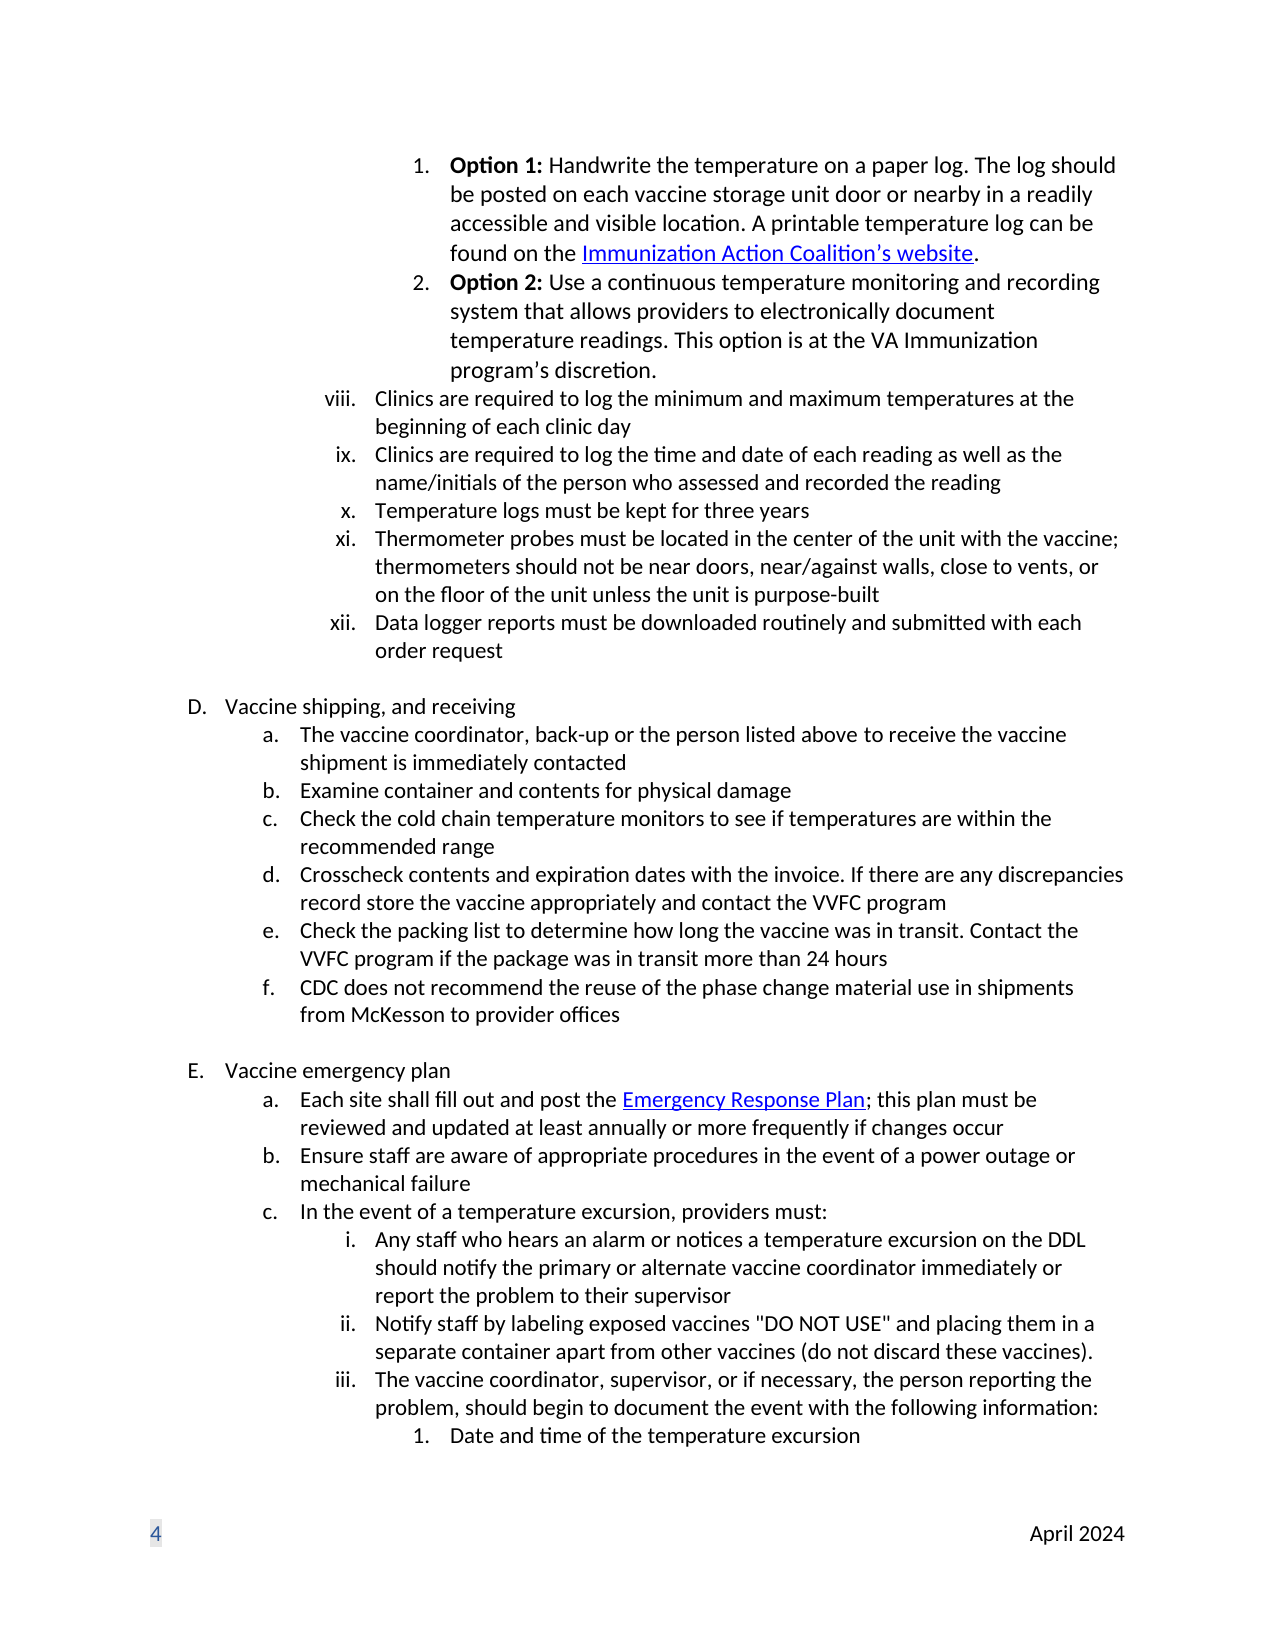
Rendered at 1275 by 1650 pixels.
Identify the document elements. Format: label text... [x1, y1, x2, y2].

list Date and time of the temperature excursion [412, 1421, 1125, 1449]
list Thermometer probes must be located in the center of the unit with the vaccine; thermometers should not be near doors, near/against walls, close to vents, or on the floor of the unit unless the unit is purpose-built [356, 524, 1125, 608]
list CDC does not recommend the reuse of the phase change material use in shipments from McKesson to provider offices [262, 973, 1125, 1029]
list Temperature logs must be kept for three years [356, 496, 1125, 524]
list Option 1: Handwrite the temperature on a paper log. The log should be posted on each vaccine storage unit door or nearby in a readily accessible and visible location. A printable temperature log can be found on the Immunization Action Coalition’s website. [412, 150, 1125, 267]
list Clinics are required to log the time and date of each reading as well as the name/initials of the person who assessed and recorded the reading [356, 440, 1125, 496]
list Examine container and contents for physical damage [262, 776, 1125, 804]
list Check the packing list to determine how long the vaccine was in transit. Contact the VVFC program if the package was in transit more than 24 hours [262, 917, 1125, 973]
list Vaccine emergency plan [187, 1057, 1125, 1085]
list Ensure staff are aware of appropriate procedures in the event of a power outage or mechanical failure [262, 1141, 1125, 1197]
list In the event of a temperature excursion, providers must: [262, 1197, 1125, 1225]
list Notify staff by labeling exposed vaccines "DO NOT USE" and placing them in a separate container apart from other vaccines (do not discard these vaccines). [356, 1309, 1125, 1365]
list Crosscheck contents and expiration dates with the invoice. If there are any discrepancies record store the vaccine appropriately and contact the VVFC program [262, 861, 1125, 917]
list The vaccine coordinator, back-up or the person listed above to receive the vaccine shipment is immediately contacted [262, 720, 1125, 776]
list Check the cold chain temperature monitors to see if temperatures are within the recommended range [262, 804, 1125, 861]
list Any staff who hears an alarm or notices a temperature excursion on the DDL should notify the primary or alternate vaccine coordinator immediately or report the problem to their supervisor [356, 1225, 1125, 1309]
list Option 2: Use a continuous temperature monitoring and recording system that allows providers to electronically document temperature readings. This option is at the VA Immunization program’s discretion. [412, 267, 1125, 384]
list The vaccine coordinator, supervisor, or if necessary, the person reporting the problem, should begin to document the event with the following information: [356, 1365, 1125, 1421]
list Data logger reports must be downloaded routinely and submitted with each order request [356, 608, 1125, 664]
list Each site shall fill out and post the Emergency Response Plan; this plan must be reviewed and updated at least annually or more frequently if changes occur [262, 1085, 1125, 1141]
list Clinics are required to log the minimum and maximum temperatures at the beginning of each clinic day [356, 384, 1125, 440]
list Vaccine shipping, and receiving [187, 692, 1125, 720]
